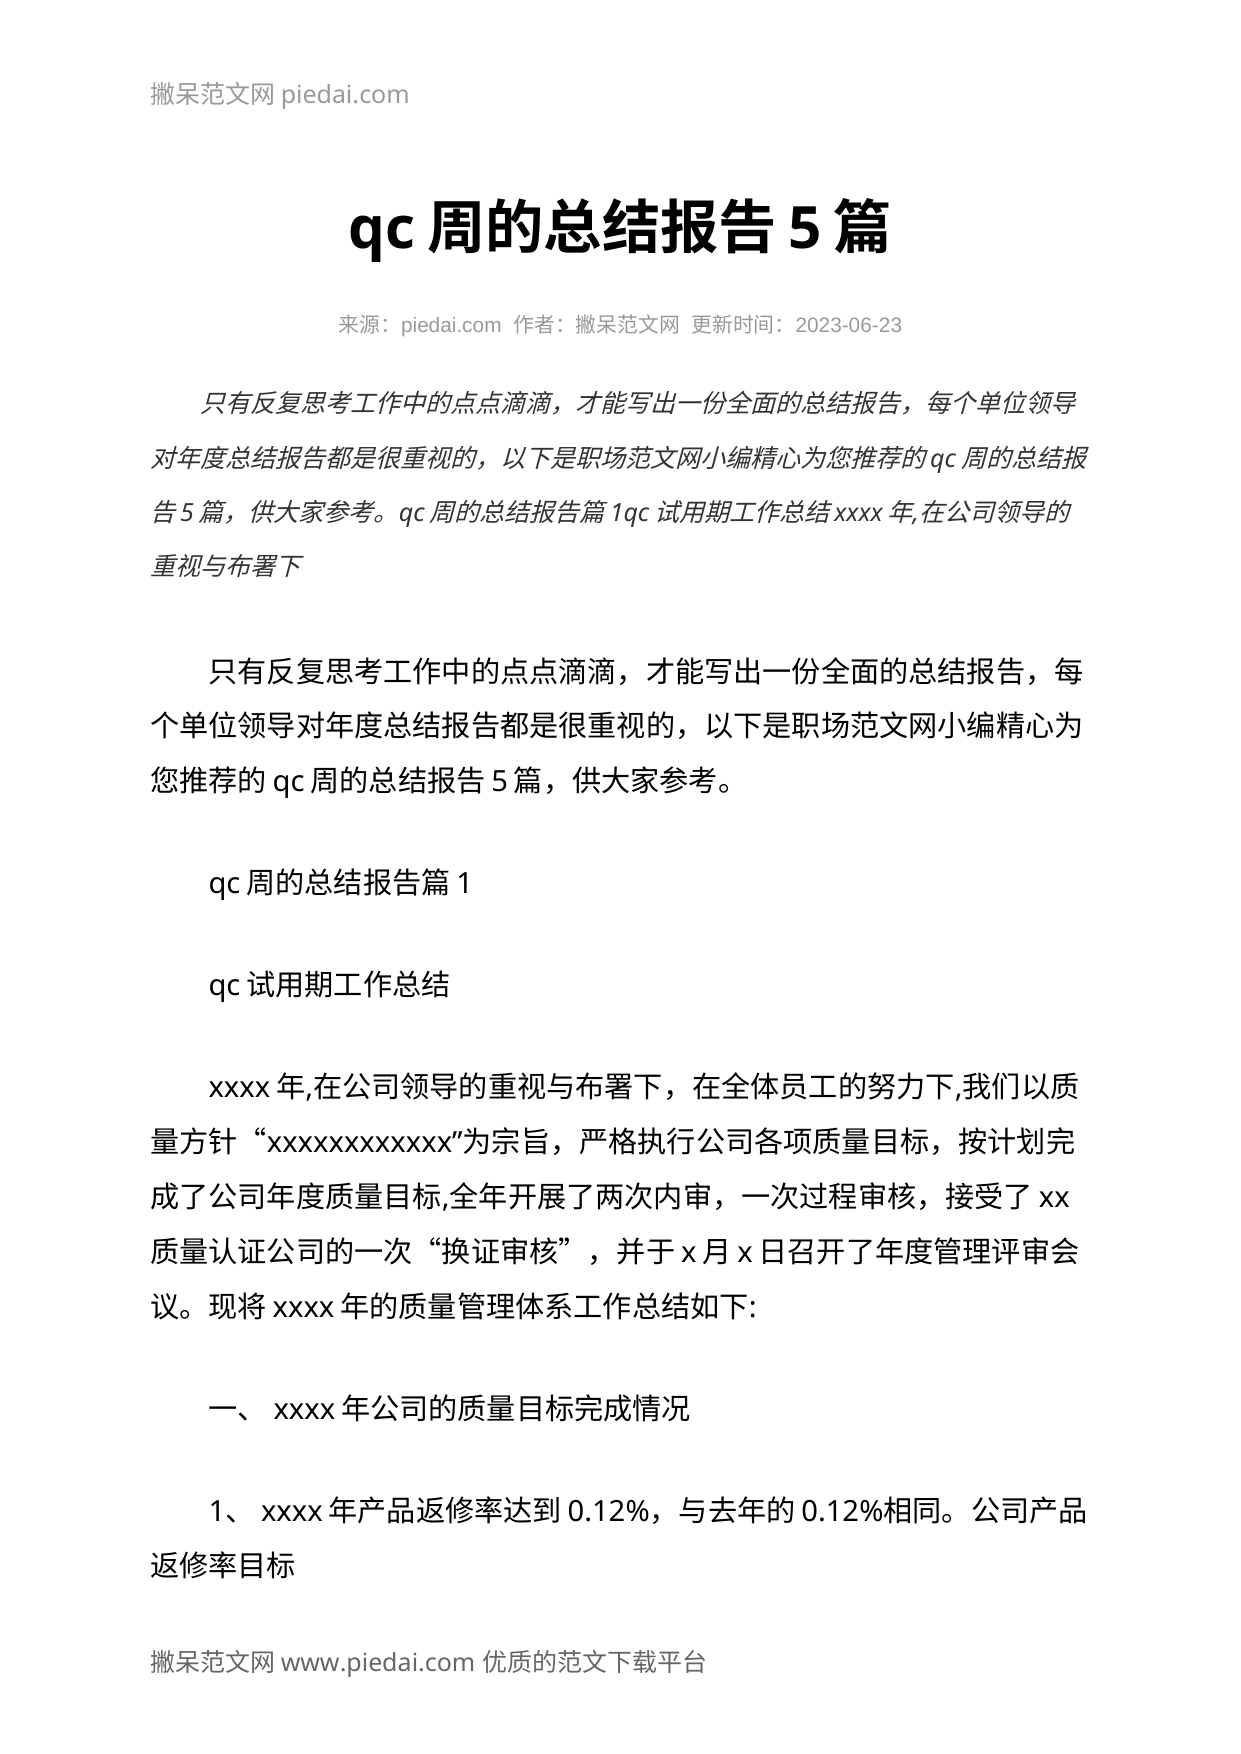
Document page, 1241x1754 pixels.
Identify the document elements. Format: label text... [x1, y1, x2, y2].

text qc试用期工作总结 [150, 962, 1090, 1004]
text 来源：piedai.com 作者：撇呆范文网 更新时间：2023-06-23 [150, 313, 1090, 337]
text 只有反复思考工作中的点点滴滴，才能写出一份全面的总结报告，每个单位领导对年度总结报告都是很重视的，以下是职场范文网小编精心为您推荐的qc周的总结报告5篇，供大家参考。 [150, 648, 1090, 800]
text 1、 xxxx年产品返修率达到0.12%，与去年的0.12%相同。公司产品返修率目标 [150, 1488, 1090, 1585]
text 一、 xxxx年公司的质量目标完成情况 [150, 1386, 1090, 1428]
text qc周的总结报告篇1 [150, 860, 1090, 902]
text 只有反复思考工作中的点点滴滴，才能写出一份全面的总结报告，每个单位领导对年度总结报告都是很重视的，以下是职场范文网小编精心为您推荐的qc周的总结报告5篇，供大家参考。qc周的总结报告篇1qc试用期工作总结xxxx年,在公司领导的重视与布署下 [150, 384, 1090, 583]
subtitle qc周的总结报告5篇 [150, 181, 1090, 266]
text xxxx年,在公司领导的重视与布署下，在全体员工的努力下,我们以质量方针“xxxxxxxxxxxx”为宗旨，严格执行公司各项质量目标，按计划完成了公司年度质量目标,全年开展了两次内审，一次过程审核，接受了xx质量认证公司的一次“换证审核”，并于x月x日召开了年度管理评审会议。现将xxxx年的质量管理体系工作总结如下: [150, 1064, 1090, 1326]
